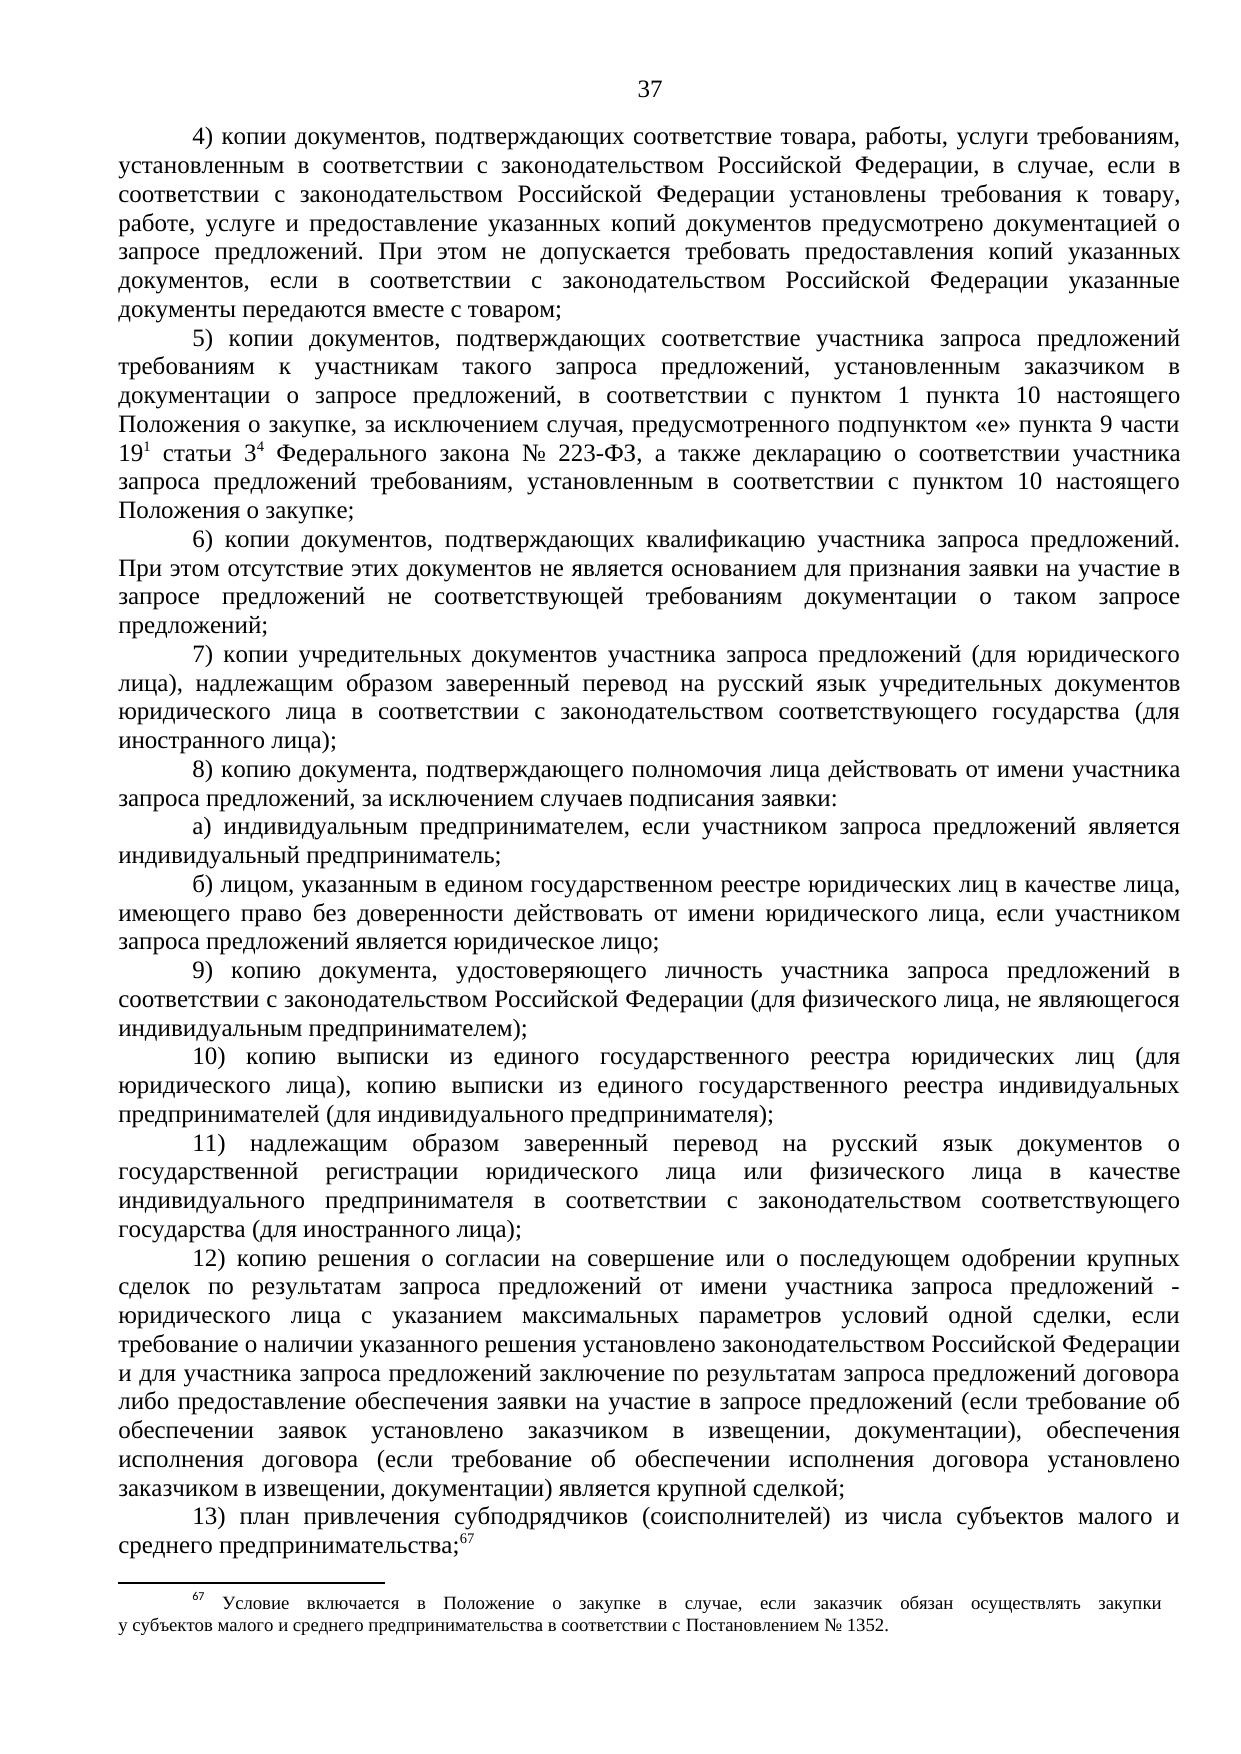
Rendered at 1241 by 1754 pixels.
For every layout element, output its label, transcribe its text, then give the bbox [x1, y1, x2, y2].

text 5) копии документов, подтверждающих соответствие участника запроса предложений требованиям к участникам такого запроса предложений, установленным заказчиком в документации о запросе предложений, в соответствии с пунктом 1 пункта 10 настоящего Положения о закупке, за исключением случая, предусмотренного подпунктом «е» пункта 9 части 191 статьи 34 Федерального закона № 223-ФЗ, а также декларацию о соответствии участника запроса предложений требованиям, установленным в соответствии с пунктом 10 настоящего Положения о закупке; [118, 323, 1181, 524]
text 8) копию документа, подтверждающего полномочия лица действовать от имени участника запроса предложений, за исключением случаев подписания заявки: [118, 754, 1181, 811]
text 7) копии учредительных документов участника запроса предложений (для юридического лица), надлежащим образом заверенный перевод на русский язык учредительных документов юридического лица в соответствии с законодательством соответствующего государства (для иностранного лица); [118, 639, 1181, 754]
text 6) копии документов, подтверждающих квалификацию участника запроса предложений. При этом отсутствие этих документов не является основанием для признания заявки на участие в запросе предложений не соответствующей требованиям документации о таком запросе предложений; [118, 524, 1181, 639]
text а) индивидуальным предпринимателем, если участником запроса предложений является индивидуальный предприниматель; [118, 811, 1181, 869]
text б) лицом, указанным в едином государственном реестре юридических лиц в качестве лица, имеющего право без доверенности действовать от имени юридического лица, если участником запроса предложений является юридическое лицо; [118, 869, 1181, 955]
text 11) надлежащим образом заверенный перевод на русский язык документов о государственной регистрации юридического лица или физического лица в качестве индивидуального предпринимателя в соответствии с законодательством соответствующего государства (для иностранного лица); [118, 1128, 1181, 1243]
text 13) план привлечения субподрядчиков (соисполнителей) из числа субъектов малого и среднего предпринимательства; [118, 1501, 1181, 1559]
text 12) копию решения о согласии на совершение или о последующем одобрении крупных сделок по результатам запроса предложений от имени участника запроса предложений - юридического лица с указанием максимальных параметров условий одной сделки, если требование о наличии указанного решения установлено законодательством Российской Федерации и для участника запроса предложений заключение по результатам запроса предложений договора либо предоставление обеспечения заявки на участие в запросе предложений (если требование об обеспечении заявок установлено заказчиком в извещении, документации), обеспечения исполнения договора (если требование об обеспечении исполнения договора установлено заказчиком в извещении, документации) является крупной сделкой; [118, 1243, 1181, 1501]
text 4) копии документов, подтверждающих соответствие товара, работы, услуги требованиям, установленным в соответствии с законодательством Российской Федерации, в случае, если в соответствии с законодательством Российской Федерации установлены требования к товару, работе, услуге и предоставление указанных копий документов предусмотрено документацией о запросе предложений. При этом не допускается требовать предоставления копий указанных документов, если в соответствии с законодательством Российской Федерации указанные документы передаются вместе с товаром; [118, 121, 1181, 323]
text 10) копию выписки из единого государственного реестра юридических лиц (для юридического лица), копию выписки из единого государственного реестра индивидуальных предпринимателей (для индивидуального предпринимателя); [118, 1041, 1181, 1128]
text 9) копию документа, удостоверяющего личность участника запроса предложений в соответствии с законодательством Российской Федерации (для физического лица, не являющегося индивидуальным предпринимателем); [118, 955, 1181, 1041]
